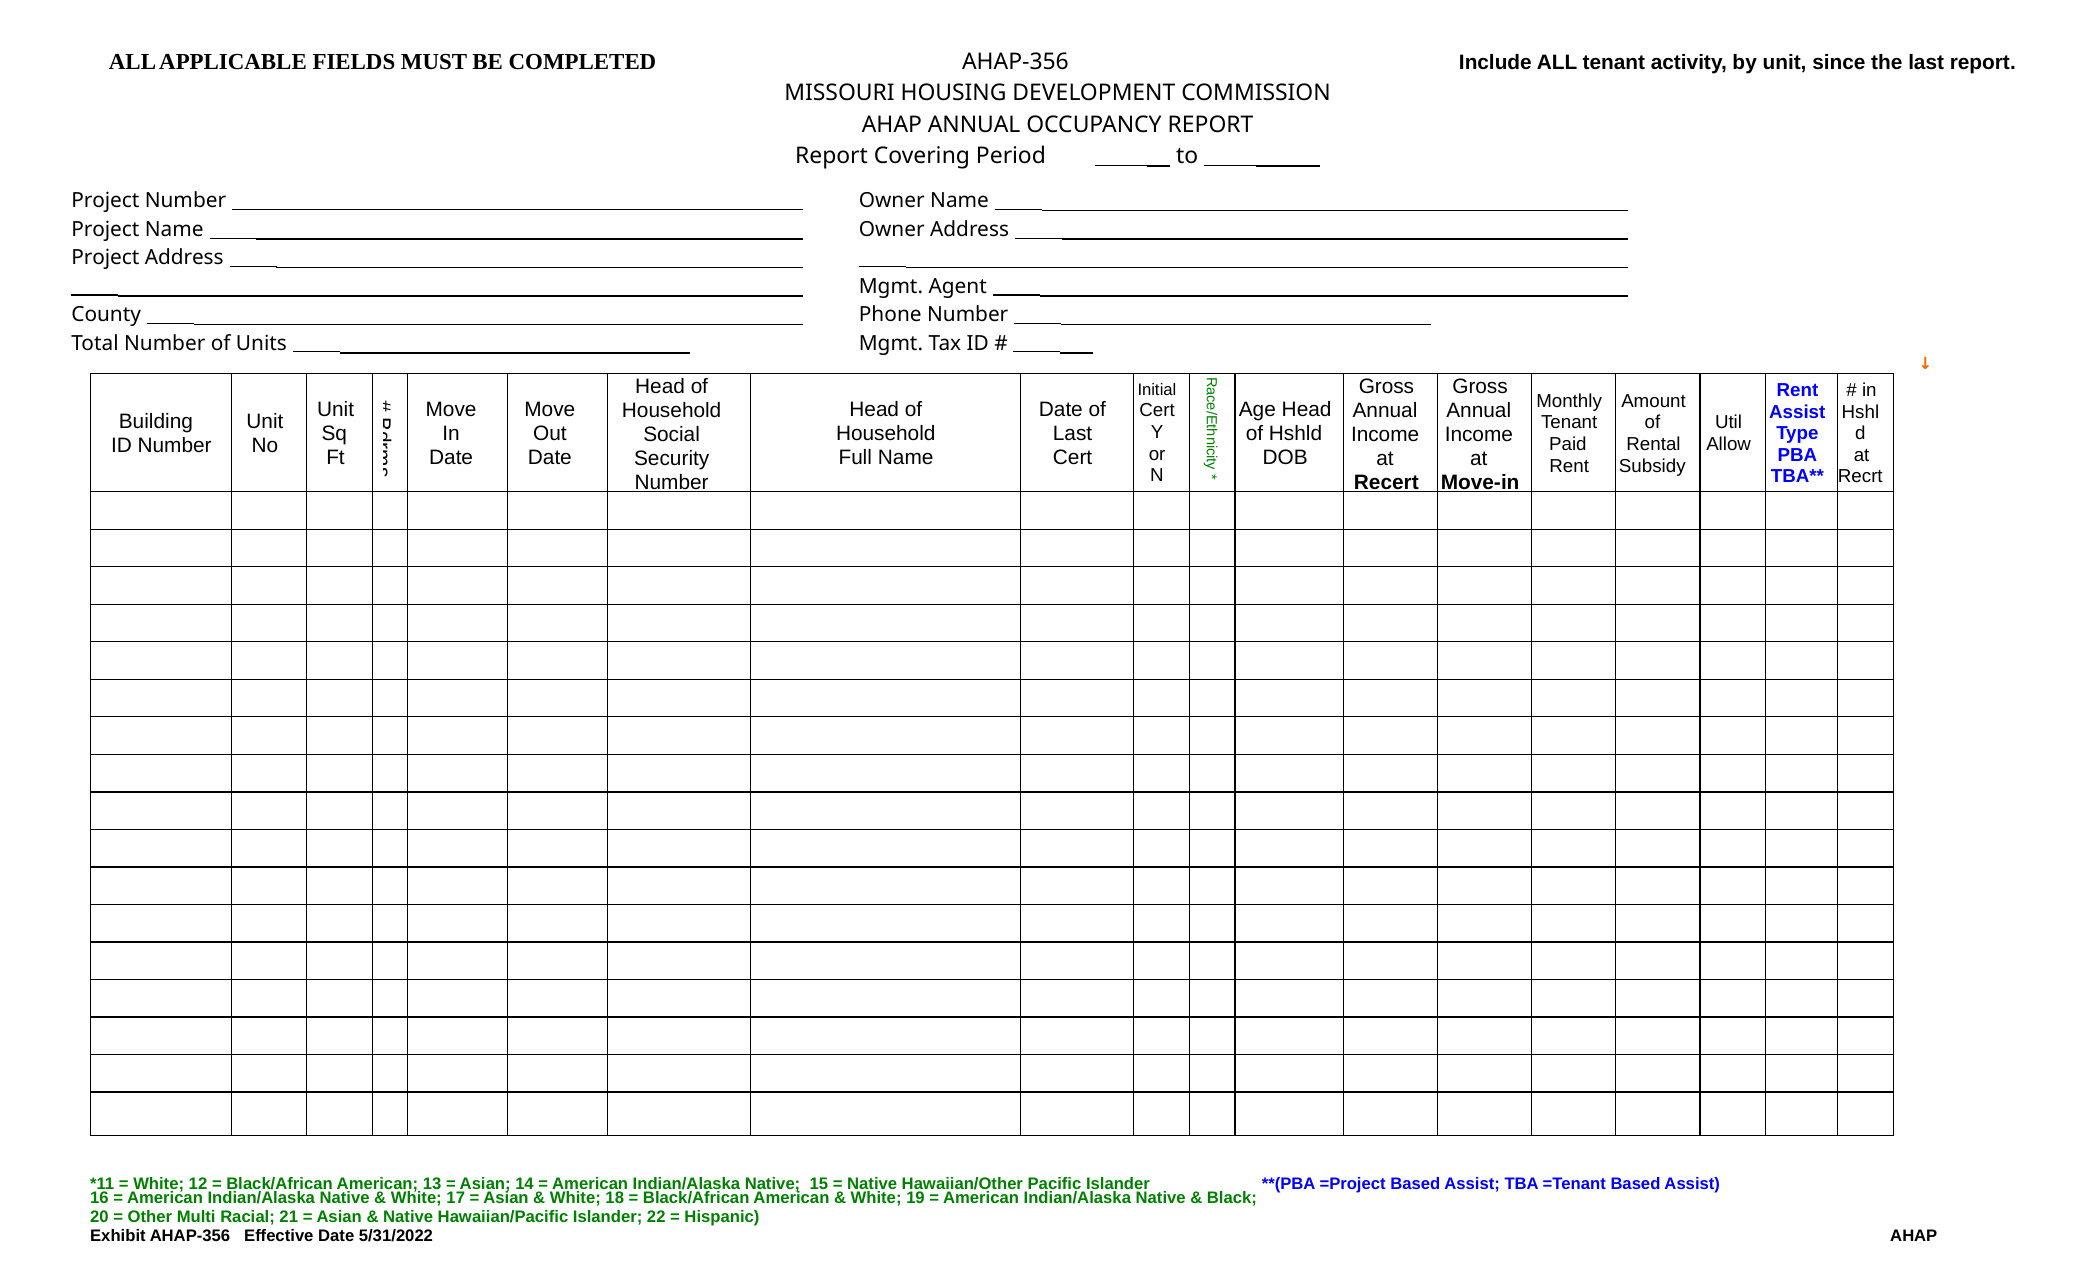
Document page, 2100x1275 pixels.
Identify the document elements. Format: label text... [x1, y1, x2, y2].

table_cell [1021, 680, 1133, 716]
table_cell [1438, 530, 1531, 566]
table_header Gross Annual Income at Recert [1344, 374, 1437, 491]
table_cell [1134, 680, 1189, 716]
table_cell [1438, 943, 1531, 979]
table_cell [1616, 1018, 1699, 1054]
table_cell [1838, 530, 1893, 566]
table_cell [608, 642, 750, 679]
table_cell [1190, 492, 1234, 529]
table_cell [508, 717, 607, 754]
table_cell [1134, 793, 1189, 829]
table_cell [1190, 868, 1234, 904]
table_cell [1532, 492, 1615, 529]
table_cell [307, 642, 372, 679]
table_cell [1236, 642, 1343, 679]
table_cell [1616, 943, 1699, 979]
table_cell [1021, 1055, 1133, 1091]
table_cell [373, 868, 407, 904]
table_header Util Allow [1701, 374, 1765, 491]
table_cell [751, 868, 1020, 904]
table_cell [373, 830, 407, 866]
table_header # in Hshld at Recrt [1838, 374, 1893, 491]
table_cell [408, 605, 507, 641]
table_cell [1438, 680, 1531, 716]
table_cell [1344, 1093, 1437, 1134]
table_cell [1438, 492, 1531, 529]
table_cell [373, 492, 407, 529]
table_cell [1838, 980, 1893, 1016]
table_cell [608, 680, 750, 716]
table_cell [1838, 755, 1893, 791]
table_cell [91, 642, 231, 679]
table_cell [1190, 980, 1234, 1016]
table_cell [307, 567, 372, 604]
table_cell [1838, 868, 1893, 904]
table_cell [608, 830, 750, 866]
table_cell [232, 1018, 306, 1054]
table_cell [373, 980, 407, 1016]
table_cell [1021, 1018, 1133, 1054]
table_cell [508, 680, 607, 716]
table_cell [1616, 830, 1699, 866]
table_cell [1190, 830, 1234, 866]
table_cell [1701, 717, 1765, 754]
table_cell [1236, 605, 1343, 641]
table_cell [408, 1055, 507, 1091]
text Project Number Owner Name [71, 186, 2025, 214]
table_cell [1190, 605, 1234, 641]
table_cell [91, 943, 231, 979]
table_cell [1134, 943, 1189, 979]
table_cell [1021, 567, 1133, 604]
table_cell [232, 1093, 306, 1134]
table_cell [1438, 642, 1531, 679]
table_cell [408, 642, 507, 679]
table_header Monthly Tenant Paid Rent [1532, 374, 1615, 491]
table_cell [1236, 1018, 1343, 1054]
table_cell [508, 530, 607, 566]
table_cell [751, 980, 1020, 1016]
table_cell [1438, 567, 1531, 604]
title HOUSING DEVELOPMENT COMMISSION [90, 76, 2025, 107]
table_cell [307, 717, 372, 754]
table_cell [91, 868, 231, 904]
table_cell [1532, 793, 1615, 829]
table_cell [1616, 605, 1699, 641]
table_cell [1532, 717, 1615, 754]
table_cell [1701, 868, 1765, 904]
table_cell [1438, 980, 1531, 1016]
table_cell [1021, 793, 1133, 829]
table_cell [1701, 530, 1765, 566]
table_cell [1701, 1093, 1765, 1134]
table_cell [1766, 943, 1837, 979]
table_cell [1021, 530, 1133, 566]
table_cell [232, 1055, 306, 1091]
table_cell [307, 492, 372, 529]
table_cell [1438, 793, 1531, 829]
table_cell [1616, 980, 1699, 1016]
table_cell [1134, 642, 1189, 679]
table_cell [1532, 530, 1615, 566]
table_header Initial Cert Y or N [1134, 374, 1189, 491]
table_cell [232, 680, 306, 716]
table_cell [1134, 905, 1189, 941]
table_cell [1766, 793, 1837, 829]
table_cell [91, 680, 231, 716]
table_cell [1190, 1055, 1234, 1091]
table_cell [1021, 492, 1133, 529]
table_cell [1236, 943, 1343, 979]
table_cell [91, 492, 231, 529]
table_cell [1766, 980, 1837, 1016]
table_cell [232, 717, 306, 754]
table_cell [1344, 1055, 1437, 1091]
table_cell [1190, 1018, 1234, 1054]
table_cell [1438, 830, 1531, 866]
table_cell [408, 717, 507, 754]
table_cell [408, 567, 507, 604]
table_cell [1838, 943, 1893, 979]
table_cell [1766, 1055, 1837, 1091]
table_cell [1838, 680, 1893, 716]
table_cell [408, 830, 507, 866]
table_cell [1838, 605, 1893, 641]
table_header Race/Ethnicity * [1190, 374, 1234, 491]
table_cell [508, 605, 607, 641]
table_cell [1021, 830, 1133, 866]
table_cell [608, 567, 750, 604]
table_cell [1190, 943, 1234, 979]
table_cell [373, 905, 407, 941]
table_cell [1134, 980, 1189, 1016]
table_cell [91, 530, 231, 566]
table_cell [232, 980, 306, 1016]
table_cell [1190, 793, 1234, 829]
table_cell [751, 1018, 1020, 1054]
table_cell [408, 755, 507, 791]
table_cell [751, 605, 1020, 641]
table_cell [408, 868, 507, 904]
table_cell [1134, 492, 1189, 529]
table_cell [373, 1055, 407, 1091]
table_cell [1532, 1018, 1615, 1054]
table_cell [751, 830, 1020, 866]
table_cell [1616, 868, 1699, 904]
table_cell [1438, 755, 1531, 791]
table_cell [307, 755, 372, 791]
table_cell [608, 1055, 750, 1091]
table_cell [1236, 492, 1343, 529]
table_cell [1532, 830, 1615, 866]
table_cell [608, 943, 750, 979]
table_cell [232, 943, 306, 979]
table_cell [1236, 905, 1343, 941]
table_cell [1532, 943, 1615, 979]
table_cell [373, 567, 407, 604]
table_cell [508, 868, 607, 904]
text County Phone Number [71, 299, 2025, 328]
table_cell [1236, 1055, 1343, 1091]
table_cell [1766, 830, 1837, 866]
table_header # Bdrms [373, 374, 407, 491]
table_cell [373, 680, 407, 716]
table_cell [307, 680, 372, 716]
table_header Move In Date [408, 374, 507, 491]
table_header Age Head of Hshld DOB [1236, 374, 1343, 491]
table_cell [1616, 680, 1699, 716]
text Project Address [71, 242, 2025, 271]
table_cell [1766, 605, 1837, 641]
table_cell [1701, 755, 1765, 791]
table_cell [91, 1093, 231, 1134]
table_cell [1438, 717, 1531, 754]
table_header Amount of Rental Subsidy [1616, 374, 1699, 491]
table_cell [1766, 868, 1837, 904]
table_cell [1766, 1018, 1837, 1054]
table_cell [373, 605, 407, 641]
table_cell [1190, 530, 1234, 566]
table_cell [307, 1055, 372, 1091]
table_cell [1616, 1055, 1699, 1091]
table_cell [1532, 1093, 1615, 1134]
table_cell [91, 1018, 231, 1054]
text Report Covering Period to [90, 139, 2025, 170]
table_cell [1701, 905, 1765, 941]
table_cell [1236, 680, 1343, 716]
table_cell [1021, 755, 1133, 791]
table_cell [751, 755, 1020, 791]
table_cell [508, 492, 607, 529]
table_cell [373, 1018, 407, 1054]
table_cell [232, 830, 306, 866]
table_header Move Out Date [508, 374, 607, 491]
table_cell [91, 567, 231, 604]
table_cell [1344, 680, 1437, 716]
table_cell [307, 980, 372, 1016]
table_cell [1766, 1093, 1837, 1134]
table_cell [751, 905, 1020, 941]
table_cell [1766, 530, 1837, 566]
table_cell [608, 793, 750, 829]
table_cell [1190, 717, 1234, 754]
table_cell [1344, 492, 1437, 529]
table_cell [751, 567, 1020, 604]
table_cell [1021, 868, 1133, 904]
table_cell [232, 605, 306, 641]
table_header Rent Assist Type PBA TBA** [1766, 374, 1837, 491]
table_cell [307, 530, 372, 566]
table_cell [1838, 1018, 1893, 1054]
table_cell [91, 755, 231, 791]
table_cell [1134, 530, 1189, 566]
table_cell [1134, 567, 1189, 604]
table_cell [1134, 1018, 1189, 1054]
table_cell [408, 680, 507, 716]
table_cell [1838, 905, 1893, 941]
table_header Unit Sq Ft [307, 374, 372, 491]
table_cell [1701, 1055, 1765, 1091]
table_cell [1701, 1018, 1765, 1054]
table_cell [1021, 980, 1133, 1016]
table_cell [1344, 943, 1437, 979]
table_cell [1438, 605, 1531, 641]
table_cell [508, 755, 607, 791]
table_cell [1766, 567, 1837, 604]
table_header Head of Household Social Security Number [608, 374, 750, 491]
table_cell [1766, 905, 1837, 941]
table_cell [307, 793, 372, 829]
table_cell [508, 830, 607, 866]
table_cell [307, 605, 372, 641]
table_cell [1838, 830, 1893, 866]
table_cell [232, 567, 306, 604]
table_cell [232, 905, 306, 941]
text ↓ [90, 356, 2025, 373]
table_cell [408, 1018, 507, 1054]
table_cell [408, 492, 507, 529]
table_cell [1701, 793, 1765, 829]
table_cell [1701, 492, 1765, 529]
table_cell [408, 1093, 507, 1134]
table_cell [1344, 717, 1437, 754]
table_cell [1616, 642, 1699, 679]
table_cell [1190, 680, 1234, 716]
table_cell [307, 943, 372, 979]
table_cell [1701, 680, 1765, 716]
text AHAP ANNUAL OCCUPANCY REPORT [90, 107, 2025, 139]
table_cell [91, 980, 231, 1016]
table_cell [608, 868, 750, 904]
table_cell [751, 530, 1020, 566]
table_cell [1134, 717, 1189, 754]
table_cell [1438, 1018, 1531, 1054]
table_cell [307, 1093, 372, 1134]
table_cell [1838, 567, 1893, 604]
table_cell [1021, 605, 1133, 641]
table_cell [1134, 868, 1189, 904]
table_cell [1766, 755, 1837, 791]
table_cell [508, 1018, 607, 1054]
table_cell [751, 943, 1020, 979]
table_cell [1190, 905, 1234, 941]
table_cell [608, 530, 750, 566]
table_cell [1134, 755, 1189, 791]
table_cell [508, 793, 607, 829]
table_cell [1766, 492, 1837, 529]
table_cell [1616, 793, 1699, 829]
table_cell [751, 1093, 1020, 1134]
table_cell [1701, 980, 1765, 1016]
table_cell [1344, 1018, 1437, 1054]
table_cell [232, 530, 306, 566]
table_cell [1532, 680, 1615, 716]
table_cell [508, 567, 607, 604]
table_cell [373, 1093, 407, 1134]
table_cell [1236, 830, 1343, 866]
table_cell [1438, 1093, 1531, 1134]
table_cell [1190, 1093, 1234, 1134]
table_cell [1616, 717, 1699, 754]
table_cell [373, 717, 407, 754]
table_cell [1236, 567, 1343, 604]
table_cell [1344, 605, 1437, 641]
table_cell [1838, 793, 1893, 829]
table_cell [1766, 680, 1837, 716]
table_cell [408, 530, 507, 566]
table_cell [307, 868, 372, 904]
table_cell [1190, 642, 1234, 679]
table_cell [1838, 492, 1893, 529]
table_cell [1236, 868, 1343, 904]
text Project Name Owner Address [71, 214, 2049, 242]
table_cell [1021, 717, 1133, 754]
table_cell [1236, 755, 1343, 791]
text Total Number of Units Mgmt. Tax ID # [71, 328, 2059, 356]
table_cell [1344, 642, 1437, 679]
table_cell [1532, 567, 1615, 604]
table_cell [91, 605, 231, 641]
table_cell [1616, 1093, 1699, 1134]
table_cell [232, 868, 306, 904]
table_cell [1438, 1055, 1531, 1091]
table_cell [1616, 567, 1699, 604]
table_cell [232, 642, 306, 679]
table_cell [1701, 830, 1765, 866]
text Mgmt. Agent [71, 271, 2040, 299]
table_cell [508, 980, 607, 1016]
table_cell [373, 793, 407, 829]
table_cell [1190, 755, 1234, 791]
table_cell [408, 905, 507, 941]
table_cell [1701, 567, 1765, 604]
table_cell [1766, 642, 1837, 679]
table_cell [1766, 717, 1837, 754]
table_cell [307, 830, 372, 866]
table_cell [307, 1018, 372, 1054]
table_cell [1701, 605, 1765, 641]
table_cell [1438, 905, 1531, 941]
table_cell [1344, 530, 1437, 566]
table_cell [232, 492, 306, 529]
table_cell [373, 755, 407, 791]
table_cell [307, 905, 372, 941]
table_cell [1701, 642, 1765, 679]
table_cell [373, 530, 407, 566]
table_cell [1838, 717, 1893, 754]
table_header Building ID Number [91, 374, 231, 491]
table_cell [608, 905, 750, 941]
table_cell [608, 980, 750, 1016]
table_cell [751, 717, 1020, 754]
table_cell [1134, 1055, 1189, 1091]
table_header Head of Household Full Name [751, 374, 1020, 491]
table_cell [1134, 1093, 1189, 1134]
table_cell [1532, 642, 1615, 679]
table_cell [1134, 830, 1189, 866]
table_cell [608, 605, 750, 641]
table_cell [91, 905, 231, 941]
table_cell [751, 680, 1020, 716]
table_cell [1021, 642, 1133, 679]
table_cell [1532, 905, 1615, 941]
table_cell [1838, 642, 1893, 679]
table_cell [1344, 793, 1437, 829]
table_cell [91, 1055, 231, 1091]
table_cell [1344, 830, 1437, 866]
table_cell [508, 943, 607, 979]
table_cell [1021, 943, 1133, 979]
table_cell [608, 755, 750, 791]
table_cell [508, 1055, 607, 1091]
table_cell [508, 905, 607, 941]
table_cell [1021, 905, 1133, 941]
table_cell [751, 492, 1020, 529]
table_cell [608, 717, 750, 754]
table_cell [1838, 1055, 1893, 1091]
table_cell [1344, 868, 1437, 904]
table_cell [1344, 567, 1437, 604]
table_cell [91, 793, 231, 829]
table_cell [1236, 793, 1343, 829]
table_cell [1532, 605, 1615, 641]
table_cell [1532, 980, 1615, 1016]
table_cell [1532, 755, 1615, 791]
table_cell [1438, 868, 1531, 904]
table_cell [1532, 868, 1615, 904]
table_cell [408, 943, 507, 979]
table_cell [1236, 1093, 1343, 1134]
table_cell [1021, 1093, 1133, 1134]
table_cell [1344, 755, 1437, 791]
table_cell [1616, 530, 1699, 566]
table_header Date of Last Cert [1021, 374, 1133, 491]
table_cell [751, 1055, 1020, 1091]
table_cell [1701, 943, 1765, 979]
table_cell [751, 793, 1020, 829]
table_cell [508, 642, 607, 679]
table_cell [232, 793, 306, 829]
table_cell [608, 1018, 750, 1054]
table_cell [91, 717, 231, 754]
table_cell [608, 492, 750, 529]
table_cell [91, 830, 231, 866]
table_cell [1236, 717, 1343, 754]
table_cell [1616, 492, 1699, 529]
table_header Unit No [232, 374, 306, 491]
table_cell [751, 642, 1020, 679]
table_cell [1616, 905, 1699, 941]
table_cell [1838, 1093, 1893, 1134]
table_cell [373, 943, 407, 979]
table_cell [1236, 980, 1343, 1016]
table_cell [1344, 980, 1437, 1016]
table_header Gross Annual Income at Move-in [1438, 374, 1531, 491]
table_cell [1190, 567, 1234, 604]
table_cell [608, 1093, 750, 1134]
table_cell [1236, 530, 1343, 566]
table_cell [232, 755, 306, 791]
table_cell [408, 980, 507, 1016]
table_cell [1344, 905, 1437, 941]
table_cell [408, 793, 507, 829]
table_cell [1134, 605, 1189, 641]
table_cell [373, 642, 407, 679]
table_cell [508, 1093, 607, 1134]
table_cell [1616, 755, 1699, 791]
table_cell [1532, 1055, 1615, 1091]
